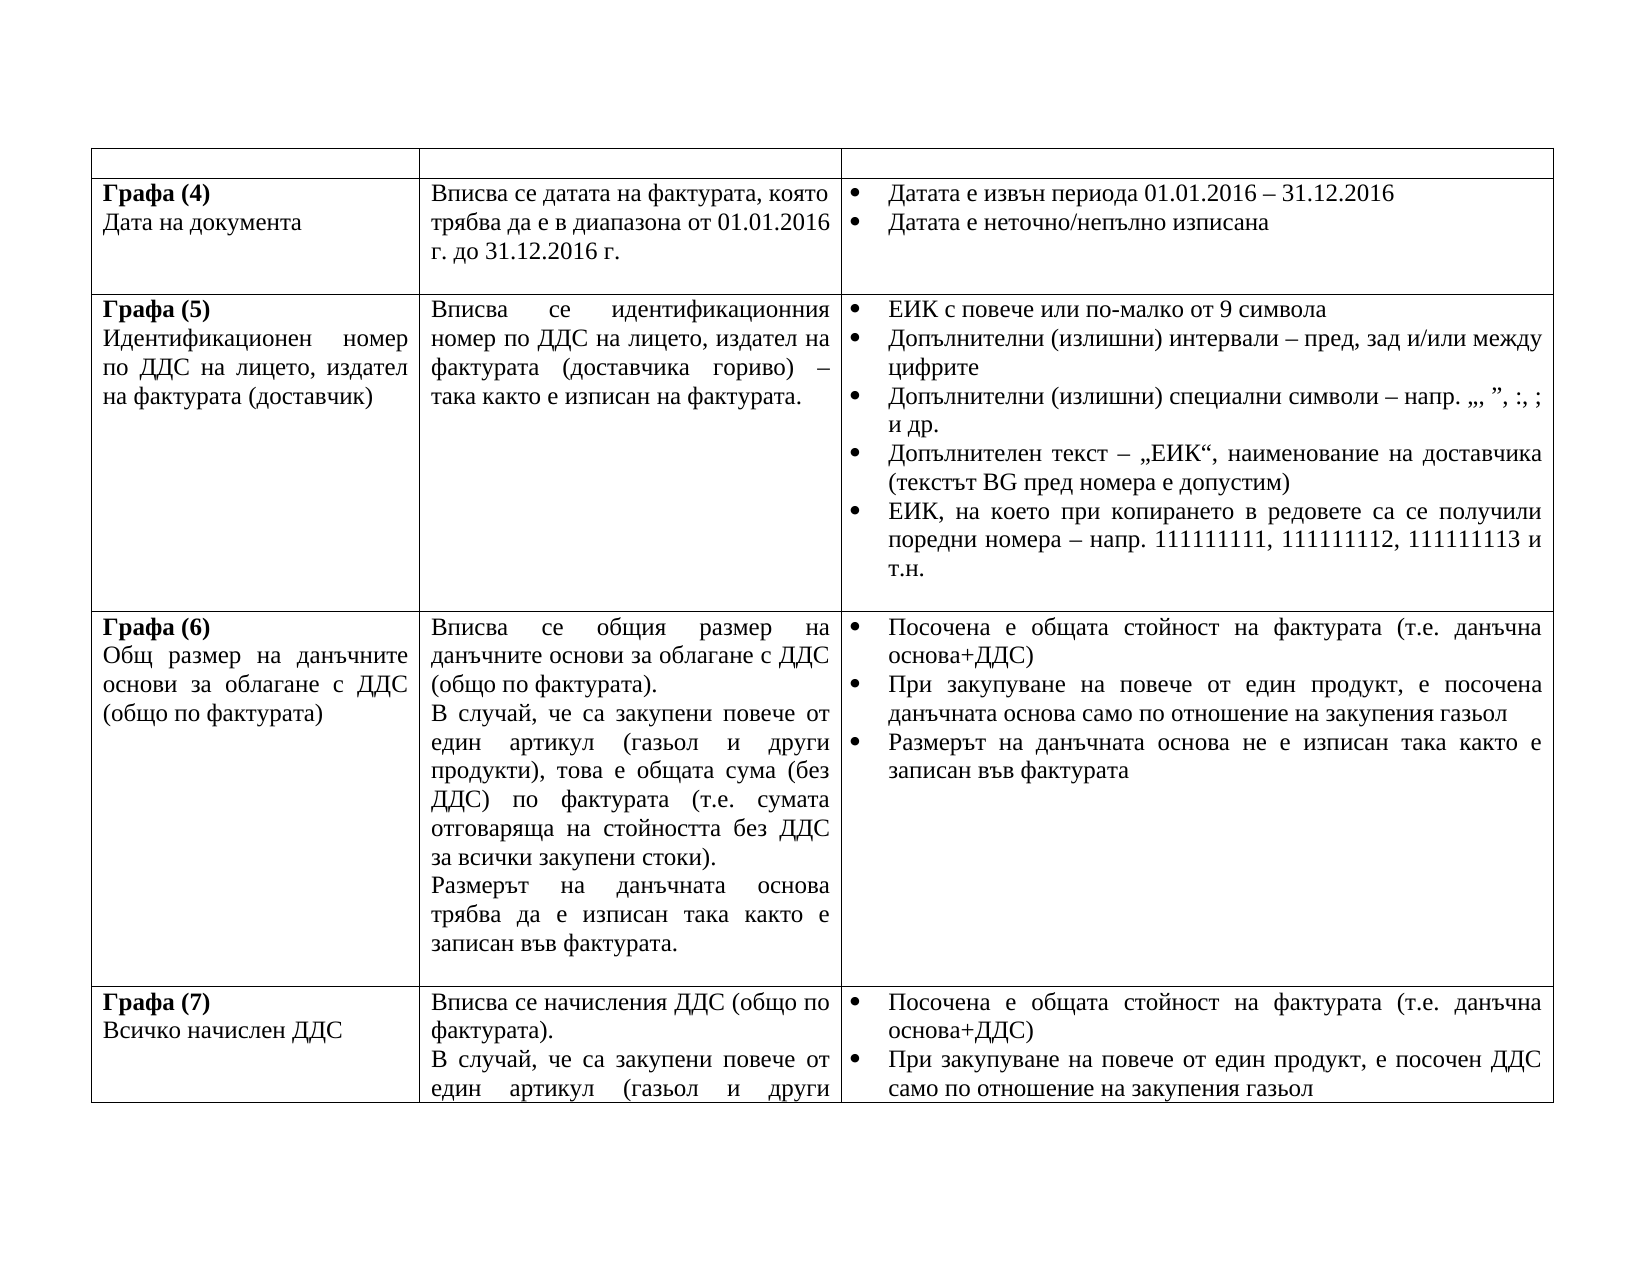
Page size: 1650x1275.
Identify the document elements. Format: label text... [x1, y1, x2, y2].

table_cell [842, 149, 1553, 177]
table_cell Вписва се идентификационния номер по ДДС на лицето, издател на фактурата (доставчика гориво) – така както е изписан на фактурата. [420, 295, 841, 611]
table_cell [420, 987, 841, 1102]
table_cell Вписва се общия размер на данъчните основи за облагане с ДДС (общо по фактурата). В случай, че са закупени повече от един артикул (газьол и други продукти), това е общата сума (без ДДС) по фактурата (т.е. сумата отговаряща на стойността без ДДС за всички закупени стоки). Размерът на данъчната основа трябва да е изписан така както е записан във фактурата. [420, 612, 841, 986]
table_cell Графа (6) Общ размер на данъчните основи за облагане с ДДС (общо по фактурата) [92, 612, 419, 986]
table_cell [92, 149, 419, 177]
table_cell Вписва се датата на фактурата, която трябва да е в диапазона от 01.01.2016 г. до 31.12.2016 г. [420, 179, 841, 293]
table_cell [842, 987, 1553, 1102]
table_cell Графа (4) Дата на документа [92, 179, 419, 293]
table_cell Посочена е общата стойност на фактурата (т.е. данъчна основа+ДДС) При закупуване на повече от един продукт, е посочена данъчната основа само по отношение на закупения газьол Размерът на данъчната основа не е изписан така както е записан във фактурата [842, 612, 1553, 986]
table_cell Датата е извън периода 01.01.2016 – 31.12.2016 Датата е неточно/непълно изписана [842, 179, 1553, 293]
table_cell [92, 987, 419, 1102]
table_cell Графа (5) Идентификационен номер по ДДС на лицето, издател на фактурата (доставчик) [92, 295, 419, 611]
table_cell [420, 149, 841, 177]
table_cell ЕИК с повече или по-малко от 9 символа Допълнителни (излишни) интервали – пред, зад и/или между цифрите Допълнителни (излишни) специални символи – напр. „, ”, :, ; и др. Допълнителен текст – „ЕИК“, наименование на доставчика (текстът BG пред номера е допустим) ЕИК, на което при копирането в редовете са се получили поредни номера – напр. 111111111, 111111112, 111111113 и т.н. [842, 295, 1553, 611]
